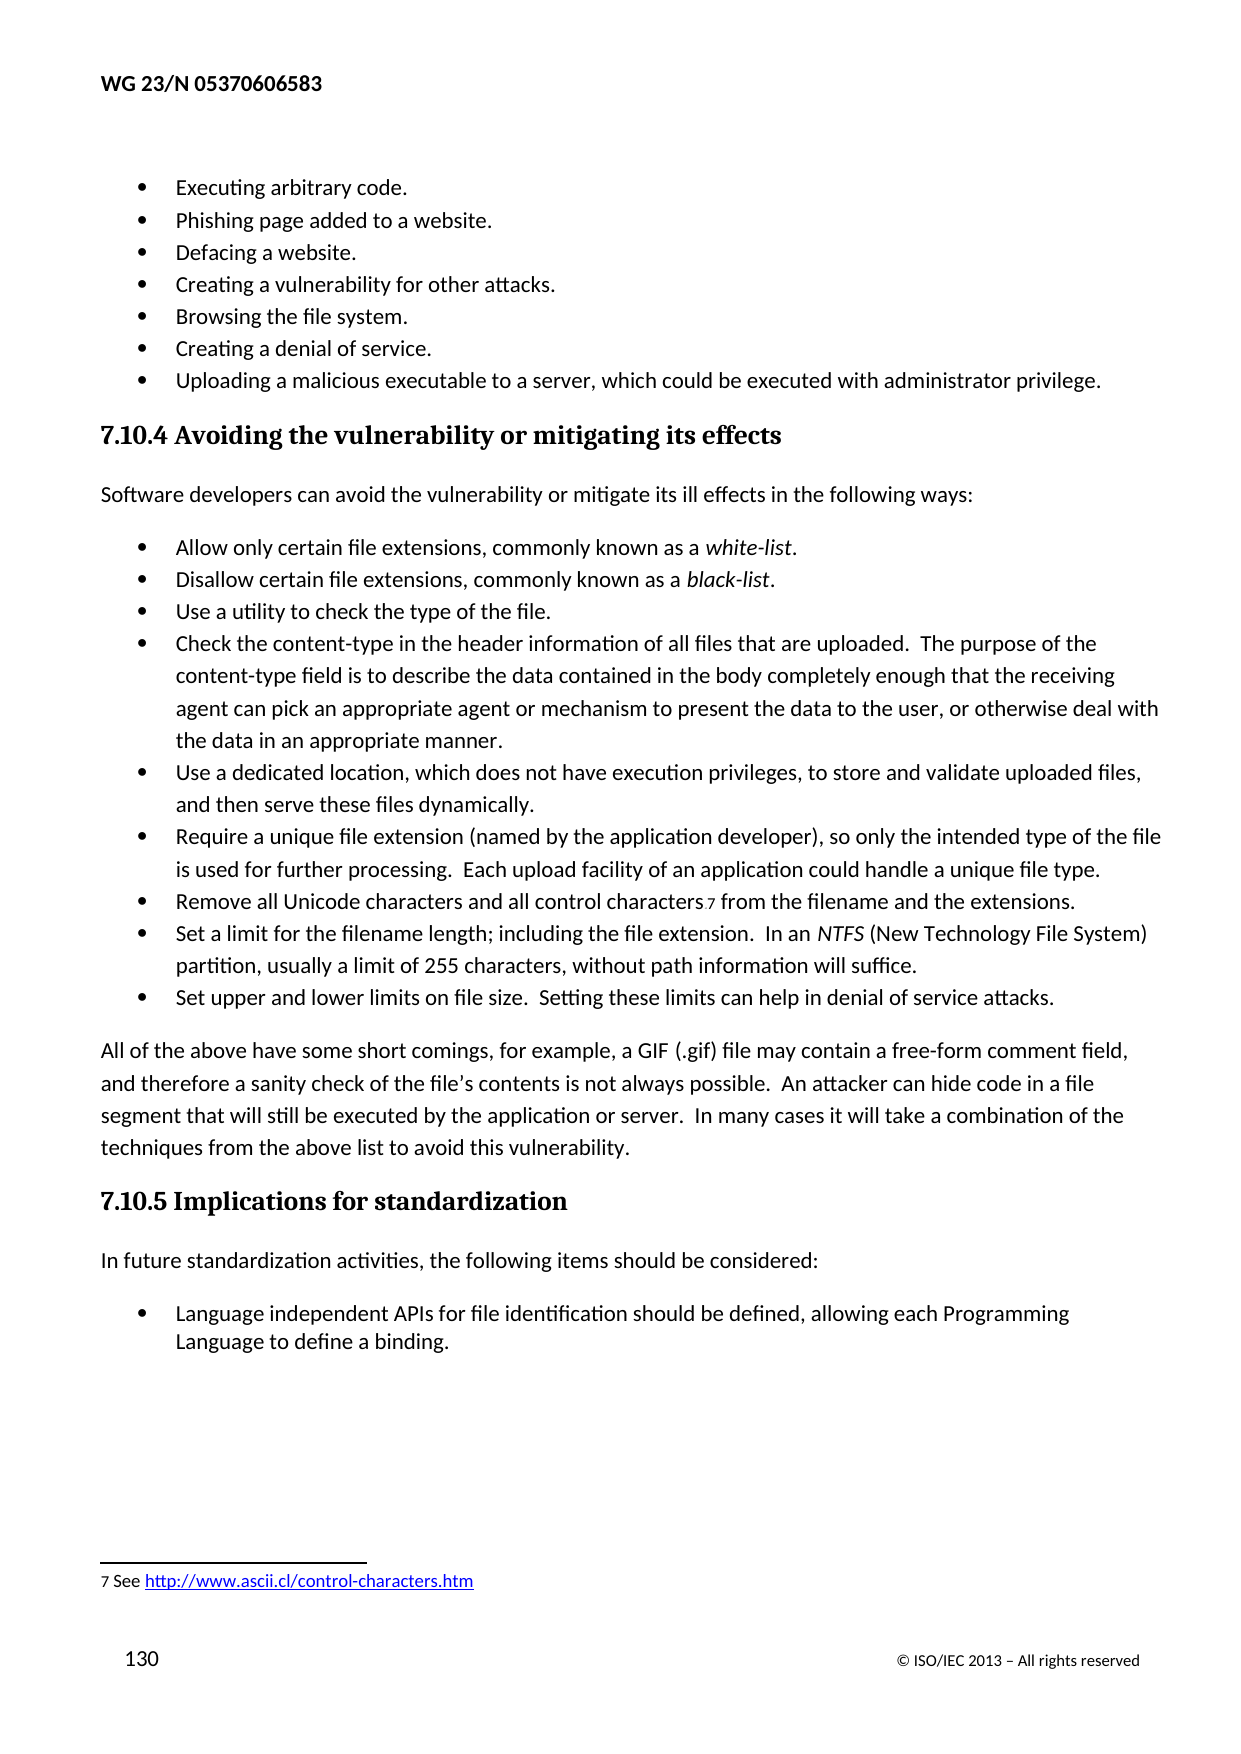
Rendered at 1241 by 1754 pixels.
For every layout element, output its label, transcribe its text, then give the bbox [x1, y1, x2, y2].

text All of the above have some short comings, for example, a GIF (.gif) file may contain a free-form comment field, and therefore a sanity check of the file’s contents is not always possible. An attacker can hide code in a file segment that will still be executed by the application or server. In many cases it will take a combination of the techniques from the above list to avoid this vulnerability. [101, 1036, 1164, 1161]
list Phishing page added to a website. [138, 206, 1164, 234]
list Language independent APIs for file identification should be defined, allowing each Programming Language to define a binding. [138, 1299, 1164, 1355]
list Disallow certain file extensions, commonly known as a black-list. [138, 565, 1164, 593]
list Creating a denial of service. [138, 334, 1164, 362]
list Check the content-type in the header information of all files that are uploaded. The purpose of the content-type field is to describe the data contained in the body completely enough that the receiving agent can pick an appropriate agent or mechanism to present the data to the user, or otherwise deal with the data in an appropriate manner. [138, 629, 1164, 754]
subtitle 7.10.5 Implications for standardization [101, 1186, 1164, 1217]
list Allow only certain file extensions, commonly known as a white-list. [138, 533, 1164, 561]
list Set upper and lower limits on file size. Setting these limits can help in denial of service attacks. [138, 983, 1164, 1011]
list Creating a vulnerability for other attacks. [138, 270, 1164, 298]
list Require a unique file extension (named by the application developer), so only the intended type of the file is used for further processing. Each upload facility of an application could handle a unique file type. [138, 822, 1164, 883]
list Use a utility to check the type of the file. [138, 597, 1164, 625]
list Executing arbitrary code. [138, 173, 1164, 202]
list Set a limit for the filename length; including the file extension. In an NTFS (New Technology File System) partition, usually a limit of 255 characters, without path information will suffice. [138, 919, 1164, 979]
list Browsing the file system. [138, 302, 1164, 330]
list Uploading a malicious executable to a server, which could be executed with administrator privilege. [138, 367, 1164, 395]
text Software developers can avoid the vulnerability or mitigate its ill effects in the following ways: [101, 480, 1164, 508]
list Defacing a website. [138, 238, 1164, 266]
text In future standardization activities, the following items should be considered: [101, 1246, 1164, 1274]
list Use a dedicated location, which does not have execution privileges, to store and validate uploaded files, and then serve these files dynamically. [138, 758, 1164, 818]
list Remove all Unicode characters and all control characters4F from the filename and the extensions. [138, 887, 1164, 915]
subtitle 7.10.4 Avoiding the vulnerability or mitigating its effects [101, 420, 1164, 451]
